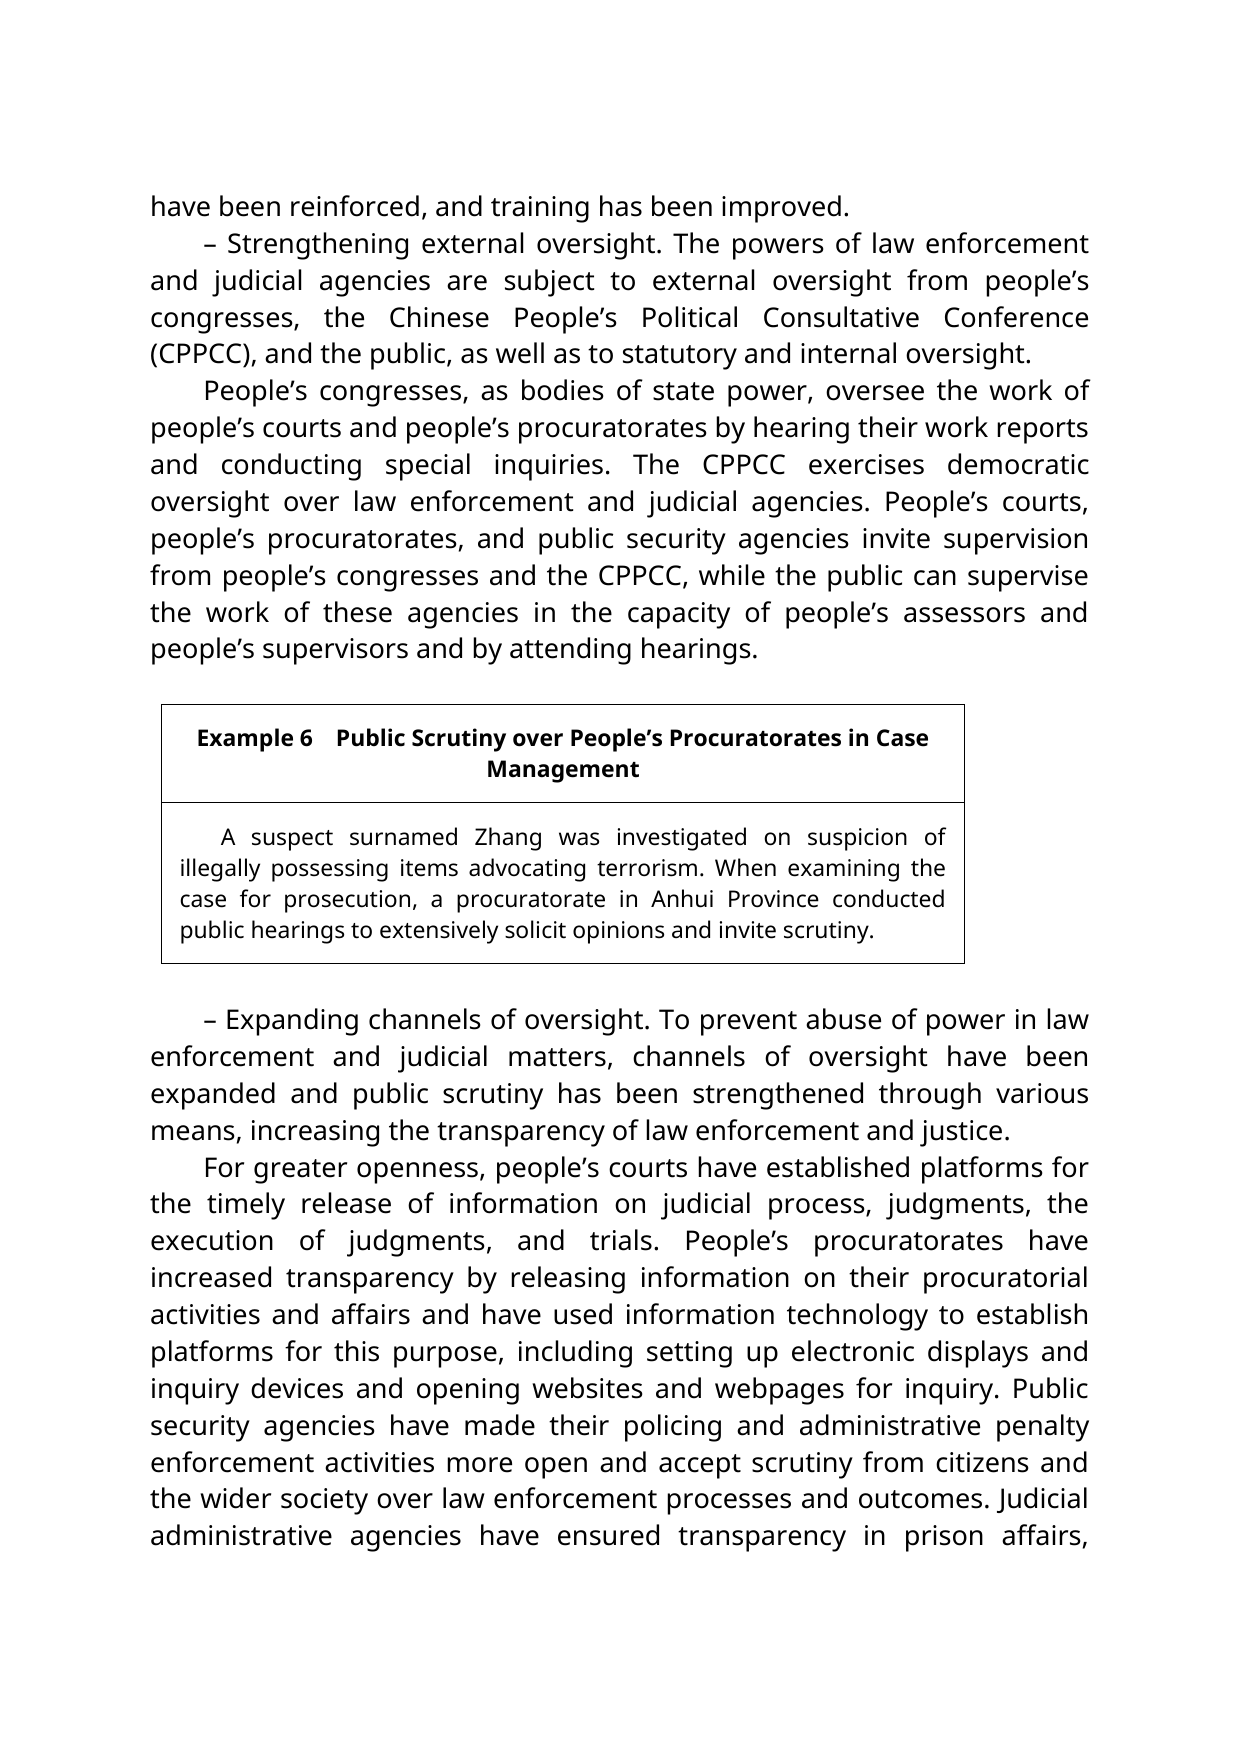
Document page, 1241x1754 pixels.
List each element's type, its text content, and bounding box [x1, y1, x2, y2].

table_cell A suspect surnamed Zhang was investigated on suspicion of illegally possessing items advocating terrorism. When examining the case for prosecution, a procuratorate in Anhui Province conducted public hearings to extensively solicit opinions and invite scrutiny. [162, 803, 964, 963]
text People’s congresses, as bodies of state power, oversee the work of people’s courts and people’s procuratorates by hearing their work reports and conducting special inquiries. The CPPCC exercises democratic oversight over law enforcement and judicial agencies. People’s courts, people’s procuratorates, and public security agencies invite supervision from people’s congresses and the CPPCC, while the public can supervise the work of these agencies in the capacity of people’s assessors and people’s supervisors and by attending hearings. [150, 372, 1090, 667]
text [150, 1148, 1090, 1554]
table_header Example 6 Public Scrutiny over People’s Procuratorates in Case Management [162, 705, 964, 802]
text – Expanding channels of oversight. To prevent abuse of power in law enforcement and judicial matters, channels of oversight have been expanded and public scrutiny has been strengthened through various means, increasing the transparency of law enforcement and justice. [150, 1001, 1090, 1148]
text – Strengthening external oversight. The powers of law enforcement and judicial agencies are subject to external oversight from people’s congresses, the Chinese People’s Political Consultative Conference (CPPCC), and the public, as well as to statutory and internal oversight. [150, 224, 1090, 372]
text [150, 187, 1090, 224]
